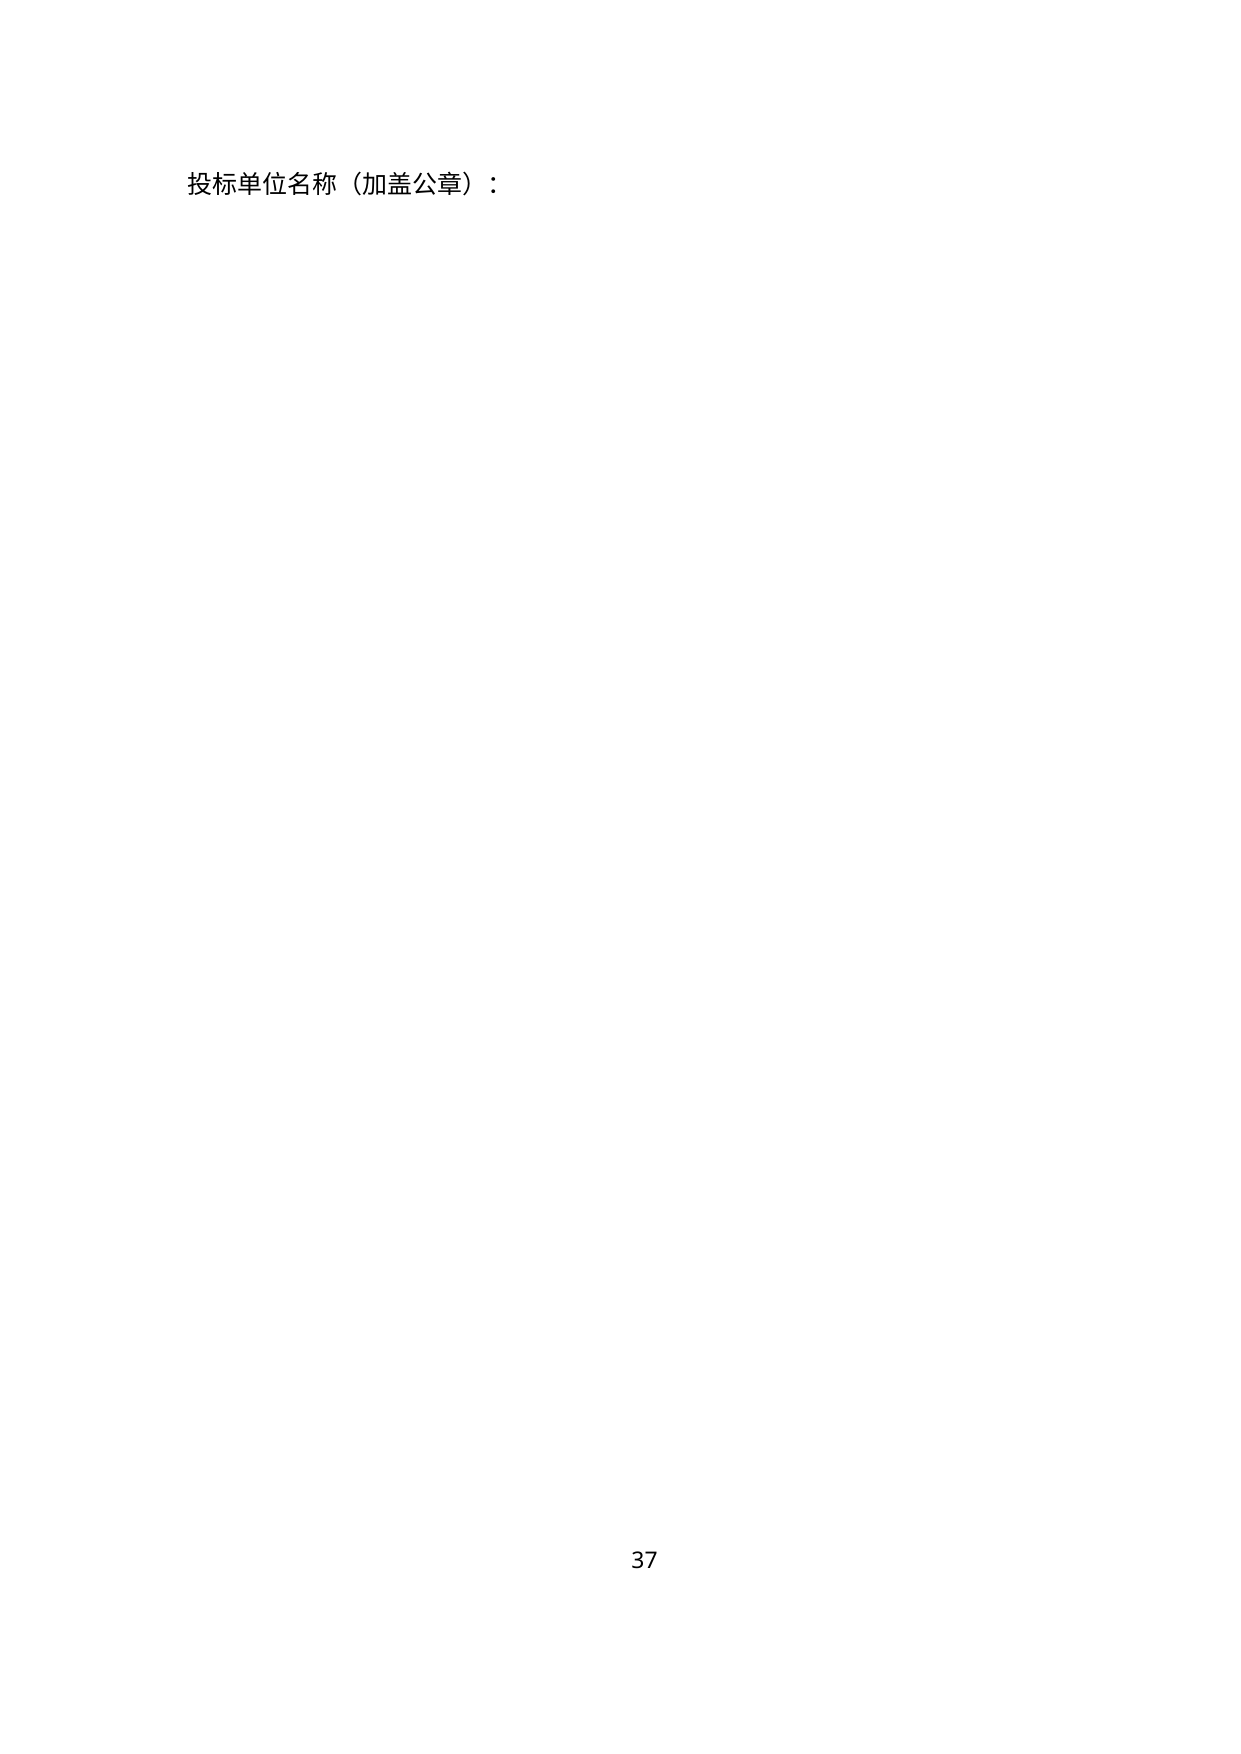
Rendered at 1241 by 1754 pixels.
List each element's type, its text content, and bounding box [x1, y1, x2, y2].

text 投标单位名称（加盖公章）： [187, 164, 1053, 201]
